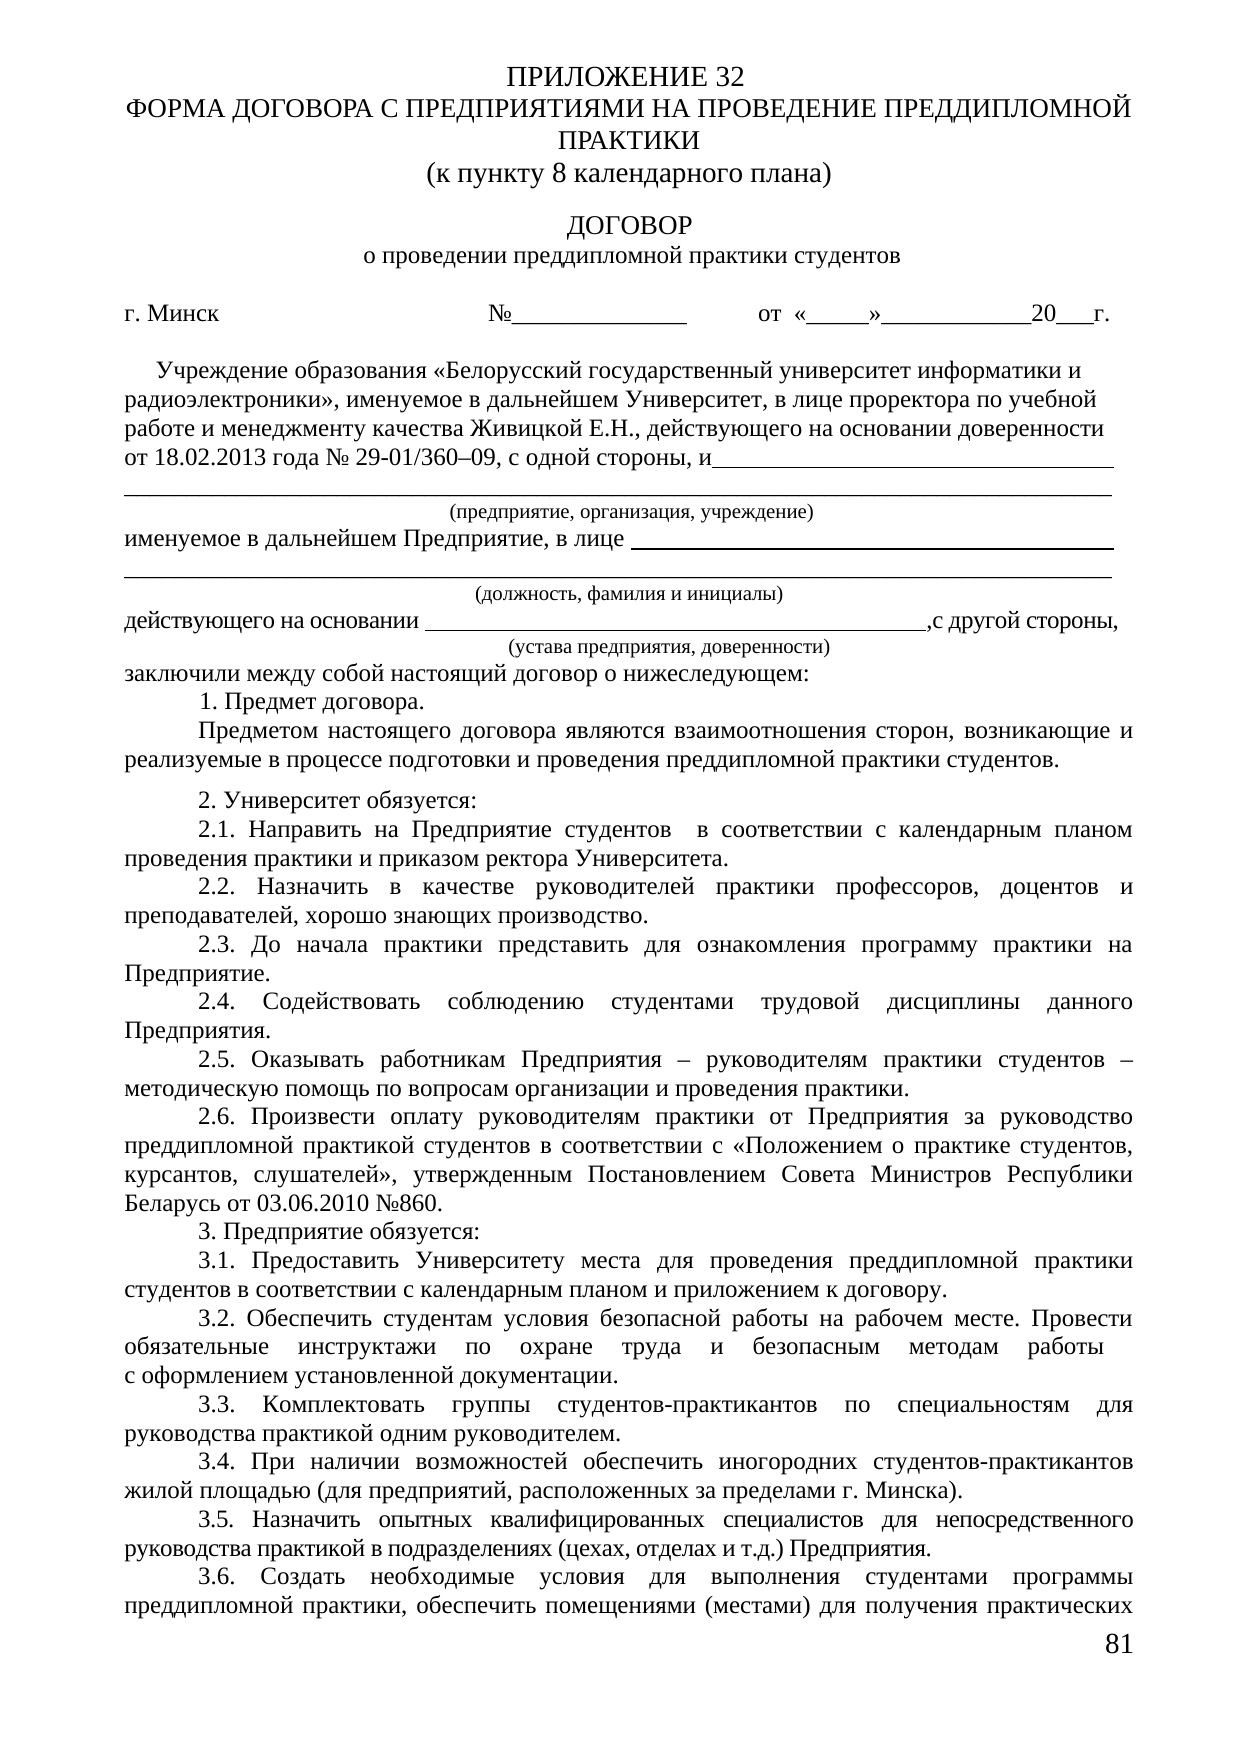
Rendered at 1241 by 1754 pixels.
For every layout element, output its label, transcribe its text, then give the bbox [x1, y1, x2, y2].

text 3.4. При наличии возможностей обеспечить иногородних студентов-практикантов жилой площадью (для предприятий, расположенных за пределами г. Минска). [124, 1446, 1134, 1504]
subtitle Приложение 32. Форма договора с предприятиями на проведение преддипломной практики [124, 59, 1134, 155]
text 2.6. Произвести оплату руководителям практики от Предприятия за руководство преддипломной практикой студентов в соответствии с «Положением о практике студентов, курсантов, слушателей», утвержденным Постановлением Совета Министров Республики Беларусь от 03.06.2010 №860. [124, 1101, 1134, 1216]
text 2.4. Содействовать соблюдению студентами трудовой дисциплины данного Предприятия. [124, 986, 1134, 1044]
text 3. Предприятие обязуется: [124, 1216, 1134, 1245]
text (к пункту 8 календарного плана) [124, 155, 1134, 188]
text 2.1. Направить на Предприятие студентов в соответствии с календарным планом проведения практики и приказом ректора Университета. [124, 814, 1134, 871]
text 3.5. Назначить опытных квалифицированных специалистов для непосредственного руководства практикой в подразделениях (цехах, отделах и т.д.) Предприятия. [124, 1504, 1134, 1561]
text именуемое в дальнейшем Предприятие, в лице [124, 523, 1134, 552]
text _______________________________________________________________________________ [124, 552, 1134, 581]
text ДОГОВОР [493, 209, 1134, 240]
text г. Минск №______________ от «_____»____________20___г. [124, 298, 1134, 327]
text (устава предприятия, доверенности) [493, 633, 1134, 658]
text Учреждение образования «Белорусский государственный университет информатики и радиоэлектроники», именуемое в дальнейшем Университет, в лице проректора по учебной работе и менеджменту качества Живицкой Е.Н., действующего на основании доверенности от 18.02.2013 года № 29-01/360–09, с одной стороны, и [124, 355, 1134, 470]
text о проведении преддипломной практики студентов [124, 240, 1134, 269]
text действующего на основании ,с другой стороны, [124, 605, 1134, 633]
text (предприятие, организация, учреждение) [124, 499, 1134, 523]
text 2.5. Оказывать работникам Предприятия – руководителям практики студентов – методическую помощь по вопросам организации и проведения практики. [124, 1044, 1134, 1101]
text 3.3. Комплектовать группы студентов-практикантов по специальностям для руководства практикой одним руководителем. [124, 1389, 1134, 1446]
text 3.1. Предоставить Университету места для проведения преддипломной практики студентов в соответствии с календарным планом и приложением к договору. [124, 1245, 1134, 1303]
text 1. Предмет договора. [199, 686, 1134, 715]
text 2.3. До начала практики представить для ознакомления программу практики на Предприятие. [124, 929, 1134, 986]
text заключили между собой настоящий договор о нижеследующем: [124, 658, 1134, 686]
text Предметом настоящего договора являются взаимоотношения сторон, возникающие и реализуемые в процессе подготовки и проведения преддипломной практики студентов. [124, 715, 1134, 773]
text 3.2. Обеспечить студентам условия безопасной работы на рабочем месте. Провести обязательные инструктажи по охране труда и безопасным методам работы с оформлением установленной документации. [124, 1303, 1134, 1389]
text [124, 1561, 1134, 1619]
text 2. Университет обязуется: [124, 785, 1134, 814]
text (должность, фамилия и инициалы) [124, 581, 1134, 605]
text _______________________________________________________________________________ [124, 470, 1134, 499]
text 2.2. Назначить в качестве руководителей практики профессоров, доцентов и преподавателей, хорошо знающих производство. [124, 871, 1134, 929]
